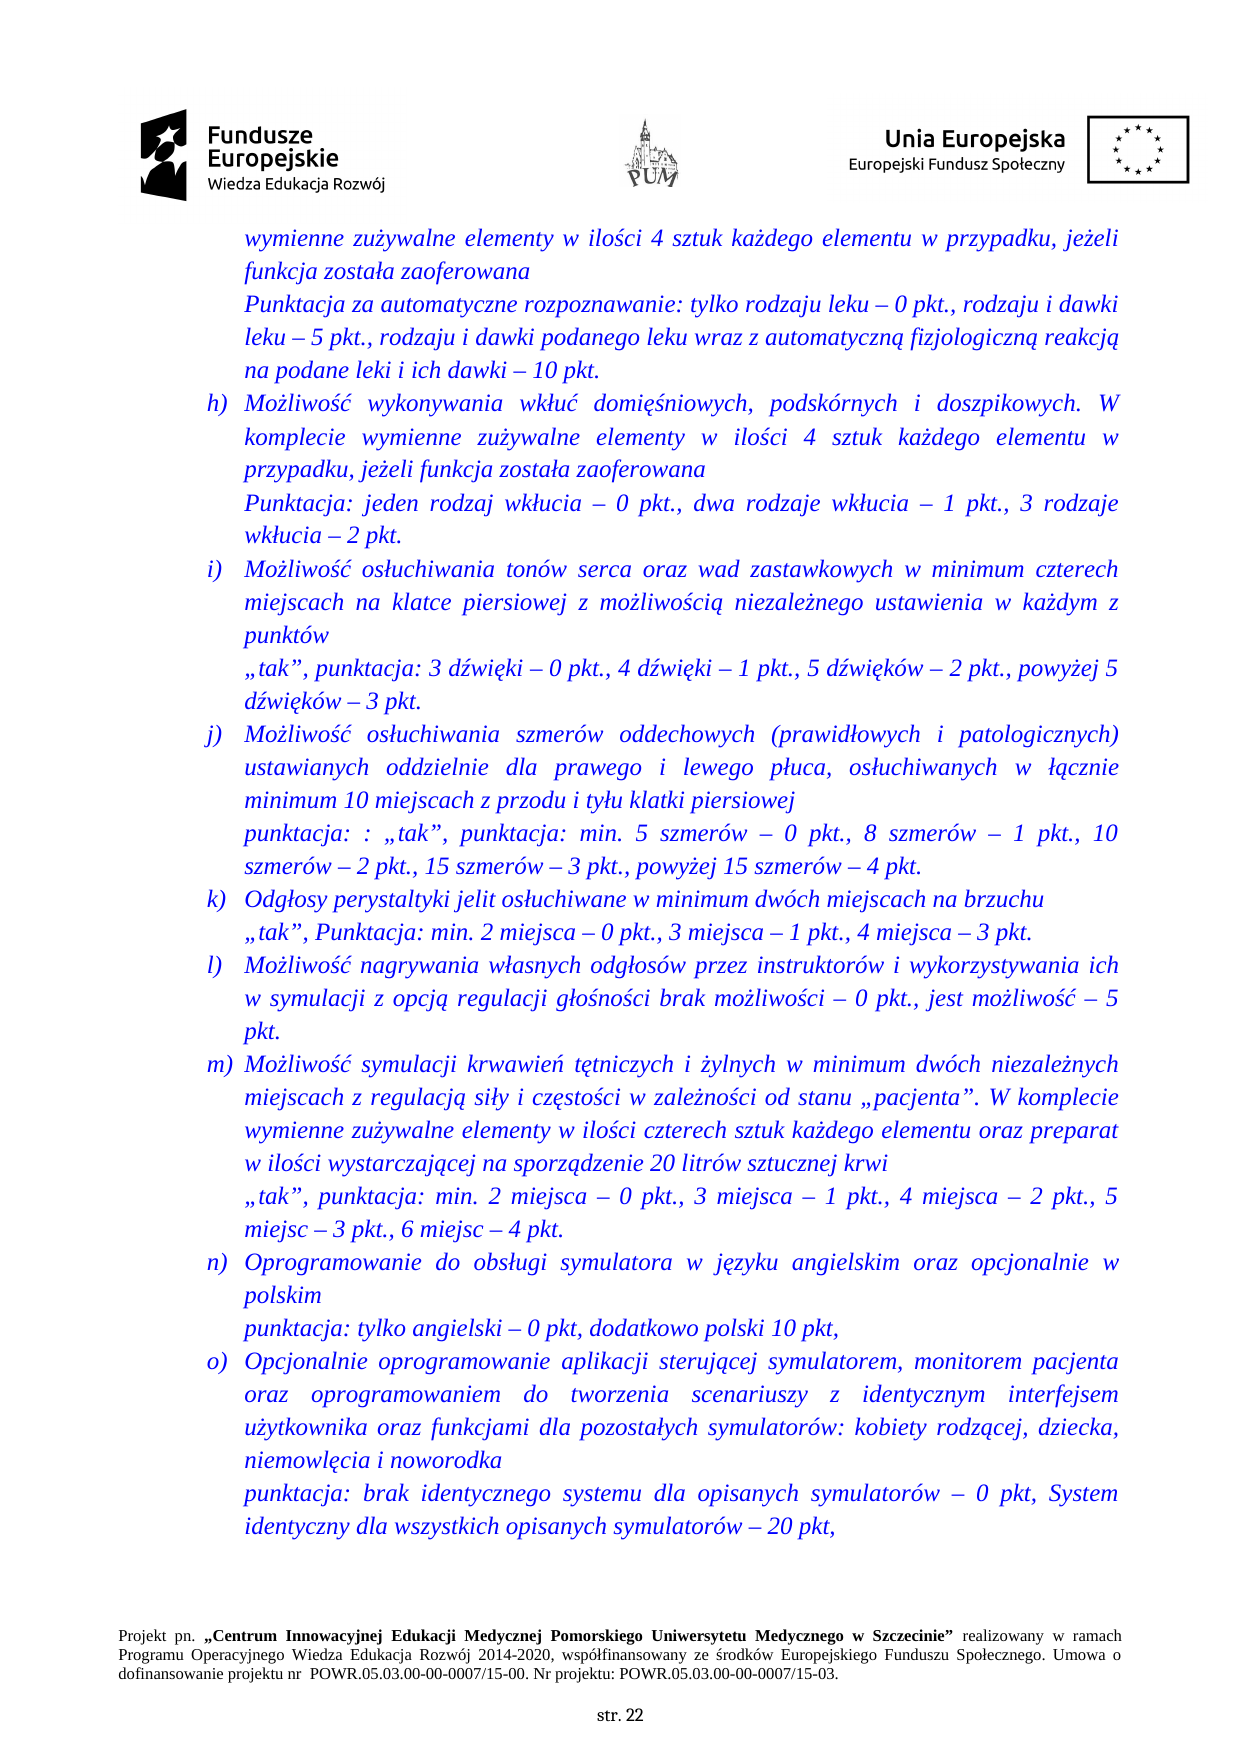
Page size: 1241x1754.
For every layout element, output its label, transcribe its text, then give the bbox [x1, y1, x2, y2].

picture [118, 87, 407, 224]
text Punktacja za automatyczne rozpoznawanie: tylko rodzaju leku – 0 pkt., rodzaju i dawki leku – 5 pkt., rodzaju i dawki podanego leku wraz z automatyczną fizjologiczną reakcją na podane leki i ich dawki – 10 pkt. [244, 289, 1122, 384]
text punktacja: tylko angielski – 0 pkt, dodatkowo polski 10 pkt, [244, 1313, 1122, 1342]
list Opcjonalnie oprogramowanie aplikacji sterującej symulatorem, monitorem pacjenta oraz oprogramowaniem do tworzenia scenariuszy z identycznym interfejsem użytkownika oraz funkcjami dla pozostałych symulatorów: kobiety rodzącej, dziecka, niemowlęcia i noworodka [207, 1346, 1122, 1474]
text „tak”, punktacja: 3 dźwięki – 0 pkt., 4 dźwięki – 1 pkt., 5 dźwięków – 2 pkt., powyżej 5 dźwięków – 3 pkt. [244, 653, 1122, 714]
picture [827, 93, 1209, 203]
text Punktacja: jeden rodzaj wkłucia – 0 pkt., dwa rodzaje wkłucia – 1 pkt., 3 rodzaje wkłucia – 2 pkt. [244, 488, 1122, 549]
text punktacja: : „tak”, punktacja: min. 5 szmerów – 0 pkt., 8 szmerów – 1 pkt., 10 szmerów – 2 pkt., 15 szmerów – 3 pkt., powyżej 15 szmerów – 4 pkt. [244, 818, 1122, 879]
picture [618, 114, 681, 187]
list Możliwość symulacji krwawień tętniczych i żylnych w minimum dwóch niezależnych miejscach z regulacją siły i częstości w zależności od stanu „pacjenta”. W komplecie wymienne zużywalne elementy w ilości czterech sztuk każdego elementu oraz preparat w ilości wystarczającej na sporządzenie 20 litrów sztucznej krwi [207, 1049, 1122, 1177]
list Odgłosy perystaltyki jelit osłuchiwane w minimum dwóch miejscach na brzuchu [207, 884, 1122, 913]
list Możliwość nagrywania własnych odgłosów przez instruktorów i wykorzystywania ich w symulacji z opcją regulacji głośności brak możliwości – 0 pkt., jest możliwość – 5 pkt. [207, 950, 1122, 1045]
list Możliwość osłuchiwania szmerów oddechowych (prawidłowych i patologicznych) ustawianych oddzielnie dla prawego i lewego płuca, osłuchiwanych w łącznie minimum 10 miejscach z przodu i tyłu klatki piersiowej [207, 719, 1122, 813]
text „tak”, punktacja: min. 2 miejsca – 0 pkt., 3 miejsca – 1 pkt., 4 miejsca – 2 pkt., 5 miejsc – 3 pkt., 6 miejsc – 4 pkt. [244, 1181, 1122, 1243]
text „tak”, Punktacja: min. 2 miejsca – 0 pkt., 3 miejsca – 1 pkt., 4 miejsca – 3 pkt. [244, 917, 1122, 946]
text punktacja: brak identycznego systemu dla opisanych symulatorów – 0 pkt, System identyczny dla wszystkich opisanych symulatorów – 20 pkt, [244, 1478, 1122, 1540]
list Oprogramowanie do obsługi symulatora w języku angielskim oraz opcjonalnie w polskim [207, 1247, 1122, 1309]
list Możliwość osłuchiwania tonów serca oraz wad zastawkowych w minimum czterech miejscach na klatce piersiowej z możliwością niezależnego ustawienia w każdym z punktów [207, 554, 1122, 648]
list Możliwość wykonywania wkłuć domięśniowych, podskórnych i doszpikowych. W komplecie wymienne zużywalne elementy w ilości 4 sztuk każdego elementu w przypadku, jeżeli funkcja została zaoferowana [207, 388, 1122, 483]
